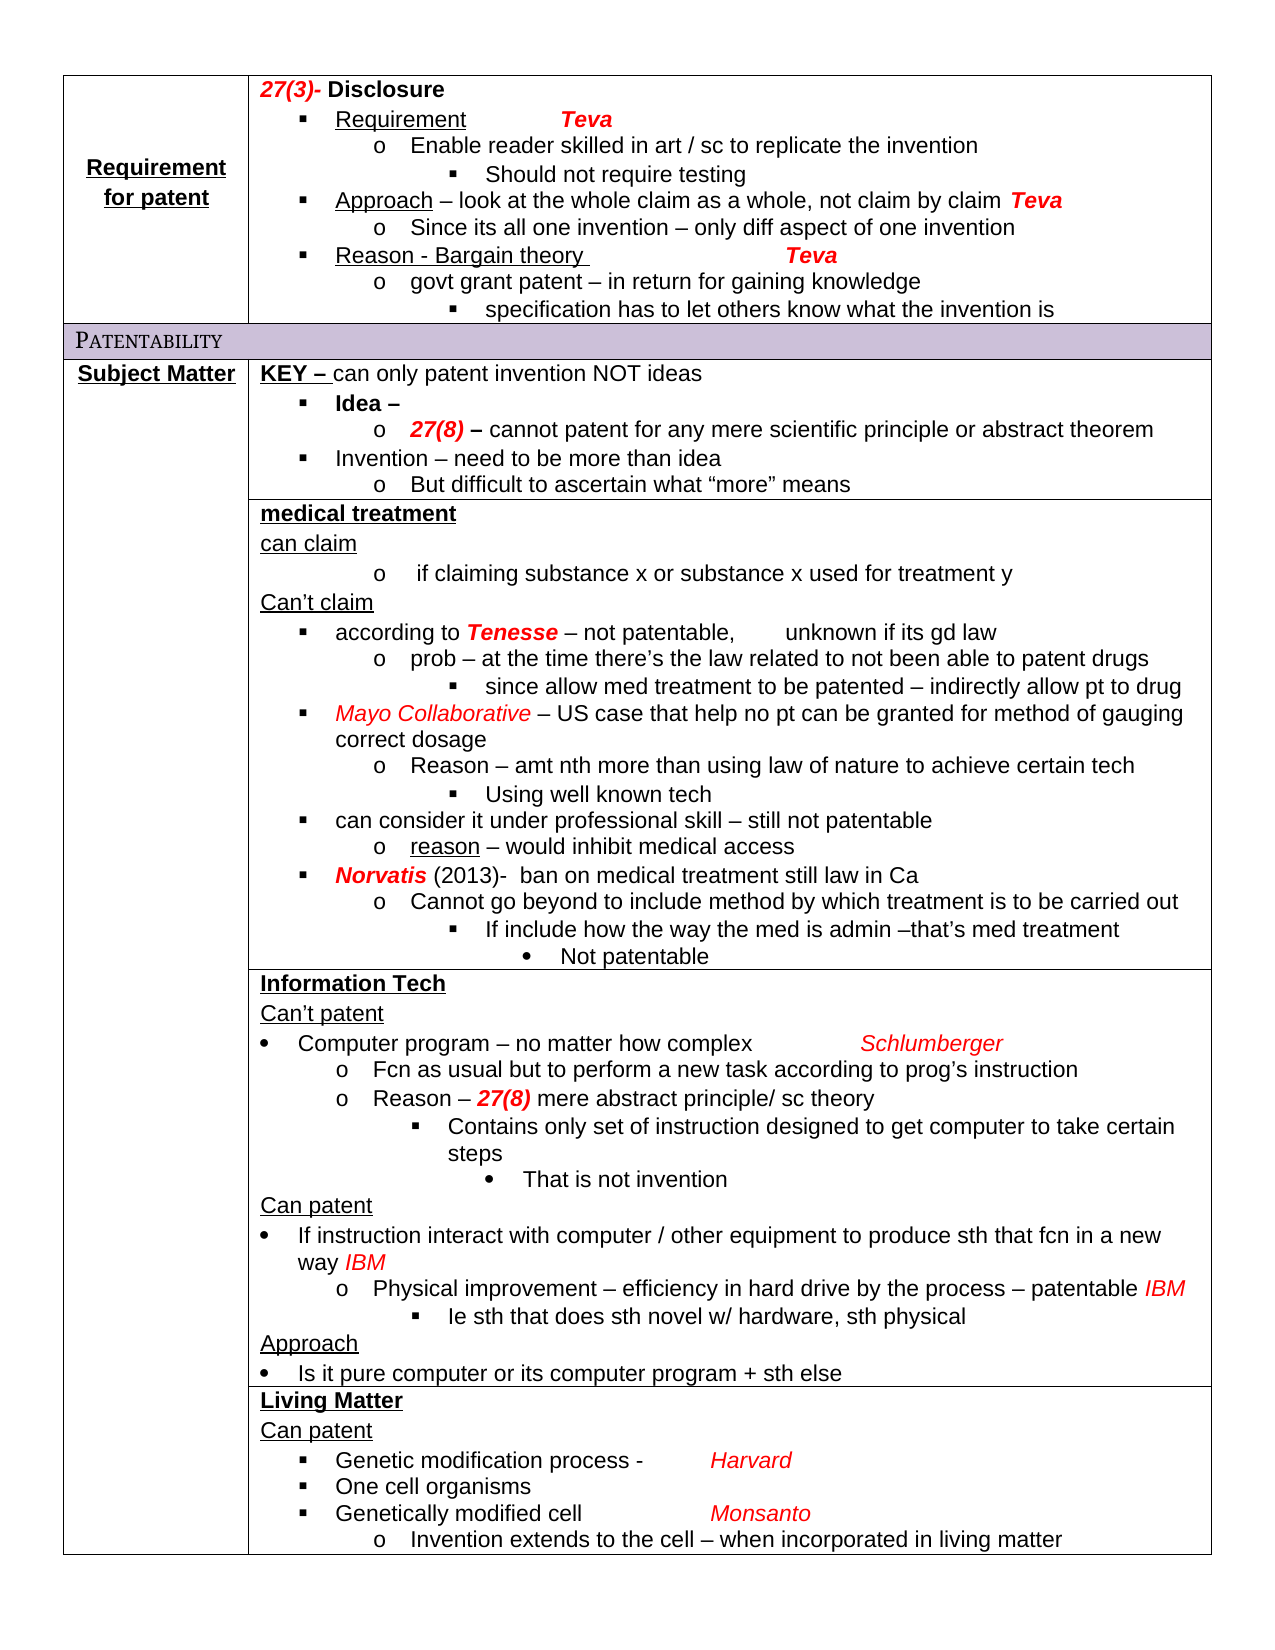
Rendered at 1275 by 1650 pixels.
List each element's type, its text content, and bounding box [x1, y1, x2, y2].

table_cell Information Tech Can’t patent Computer program – no matter how complex Schlumberger Fcn as usual but to perform a new task according to prog’s instruction Reason – 27(8) mere abstract principle/ sc theory Contains only set of instruction designed to get computer to take certain steps That is not invention Can patent If instruction interact with computer / other equipment to produce sth that fcn in a new way IBM Physical improvement – efficiency in hard drive by the process – patentable IBM Ie sth that does sth novel w/ hardware, sth physical Approach Is it pure computer or its computer program + sth else [249, 970, 1211, 1386]
table_cell medical treatment can claim if claiming substance x or substance x used for treatment y Can’t claim according to Tenesse – not patentable, unknown if its gd law prob – at the time there’s the law related to not been able to patent drugs since allow med treatment to be patented – indirectly allow pt to drug Mayo Collaborative – US case that help no pt can be granted for method of gauging correct dosage Reason – amt nth more than using law of nature to achieve certain tech Using well known tech can consider it under professional skill – still not patentable reason – would inhibit medical access Norvatis (2013)- ban on medical treatment still law in Ca Cannot go beyond to include method by which treatment is to be carried out If include how the way the med is admin –that’s med treatment Not patentable [249, 500, 1211, 969]
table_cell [249, 1387, 1211, 1554]
table_cell Patentability [64, 324, 1211, 359]
table_cell 27(3)- Disclosure Requirement Teva Enable reader skilled in art / sc to replicate the invention Should not require testing Approach – look at the whole claim as a whole, not claim by claim Teva Since its all one invention – only diff aspect of one invention Reason - Bargain theory Teva govt grant patent – in return for gaining knowledge specification has to let others know what the invention is [249, 76, 1211, 323]
table_cell Subject Matter [64, 360, 248, 1554]
table_cell Requirement for patent [64, 76, 248, 323]
table_cell KEY – can only patent invention NOT ideas Idea – 27(8) – cannot patent for any mere scientific principle or abstract theorem Invention – need to be more than idea But difficult to ascertain what “more” means [249, 360, 1211, 499]
